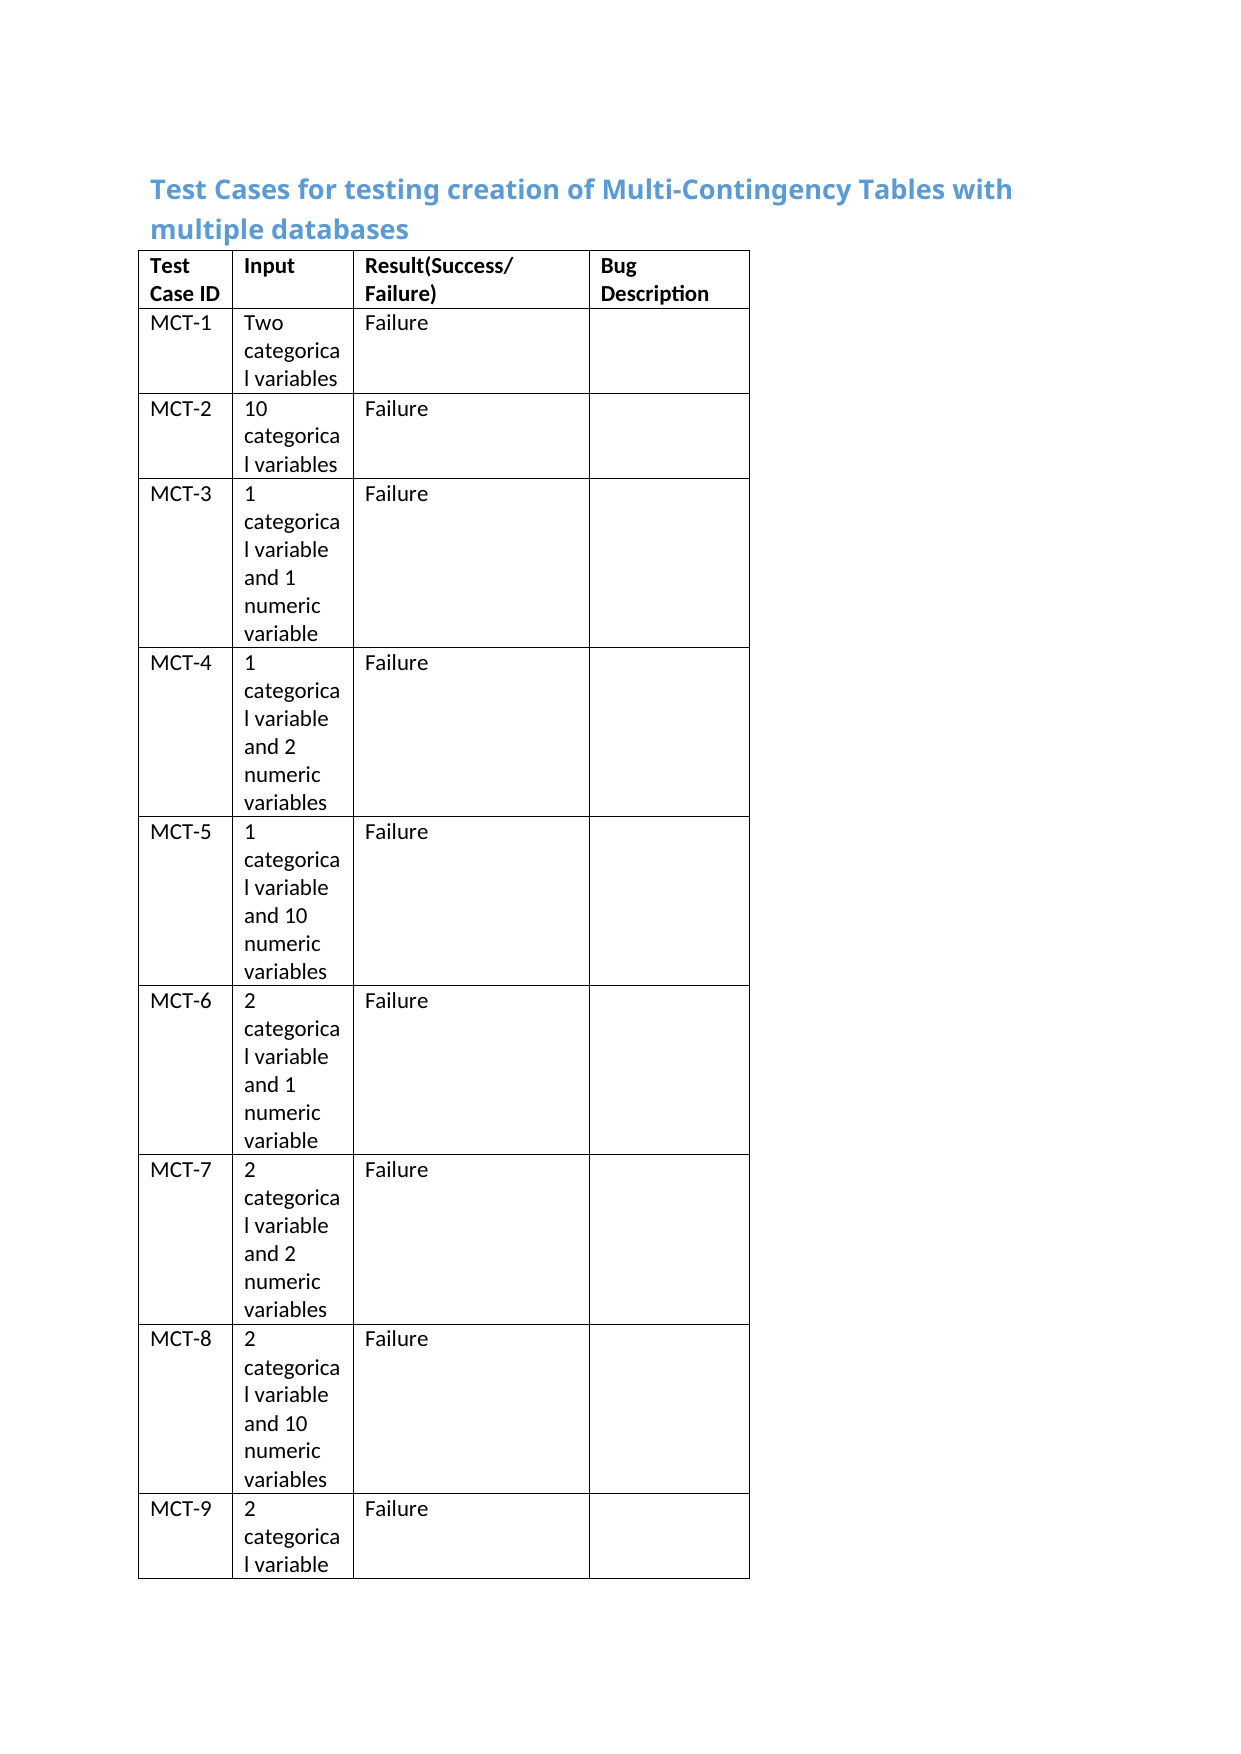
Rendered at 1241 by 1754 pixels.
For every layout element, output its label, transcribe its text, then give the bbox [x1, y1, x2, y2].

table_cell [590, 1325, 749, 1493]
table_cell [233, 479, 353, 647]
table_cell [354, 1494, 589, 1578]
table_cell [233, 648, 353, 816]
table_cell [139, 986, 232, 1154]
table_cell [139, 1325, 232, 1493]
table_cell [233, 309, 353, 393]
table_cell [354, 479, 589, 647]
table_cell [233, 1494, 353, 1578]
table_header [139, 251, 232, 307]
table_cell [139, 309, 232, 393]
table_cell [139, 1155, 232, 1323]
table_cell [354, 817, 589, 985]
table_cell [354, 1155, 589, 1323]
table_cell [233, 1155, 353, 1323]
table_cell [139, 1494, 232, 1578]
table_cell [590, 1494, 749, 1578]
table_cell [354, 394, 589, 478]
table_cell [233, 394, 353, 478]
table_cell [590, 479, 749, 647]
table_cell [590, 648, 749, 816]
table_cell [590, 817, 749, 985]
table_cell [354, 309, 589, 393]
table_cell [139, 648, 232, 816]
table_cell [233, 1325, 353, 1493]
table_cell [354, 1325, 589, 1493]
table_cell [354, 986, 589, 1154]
subtitle Test Cases for testing creation of Multi-Contingency Tables with multiple databases [150, 171, 1090, 247]
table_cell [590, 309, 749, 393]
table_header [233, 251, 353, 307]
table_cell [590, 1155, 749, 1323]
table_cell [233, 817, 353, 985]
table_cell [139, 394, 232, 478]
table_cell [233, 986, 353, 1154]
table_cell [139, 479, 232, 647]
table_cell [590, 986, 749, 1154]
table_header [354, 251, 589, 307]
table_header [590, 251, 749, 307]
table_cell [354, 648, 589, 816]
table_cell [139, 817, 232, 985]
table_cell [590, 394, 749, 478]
